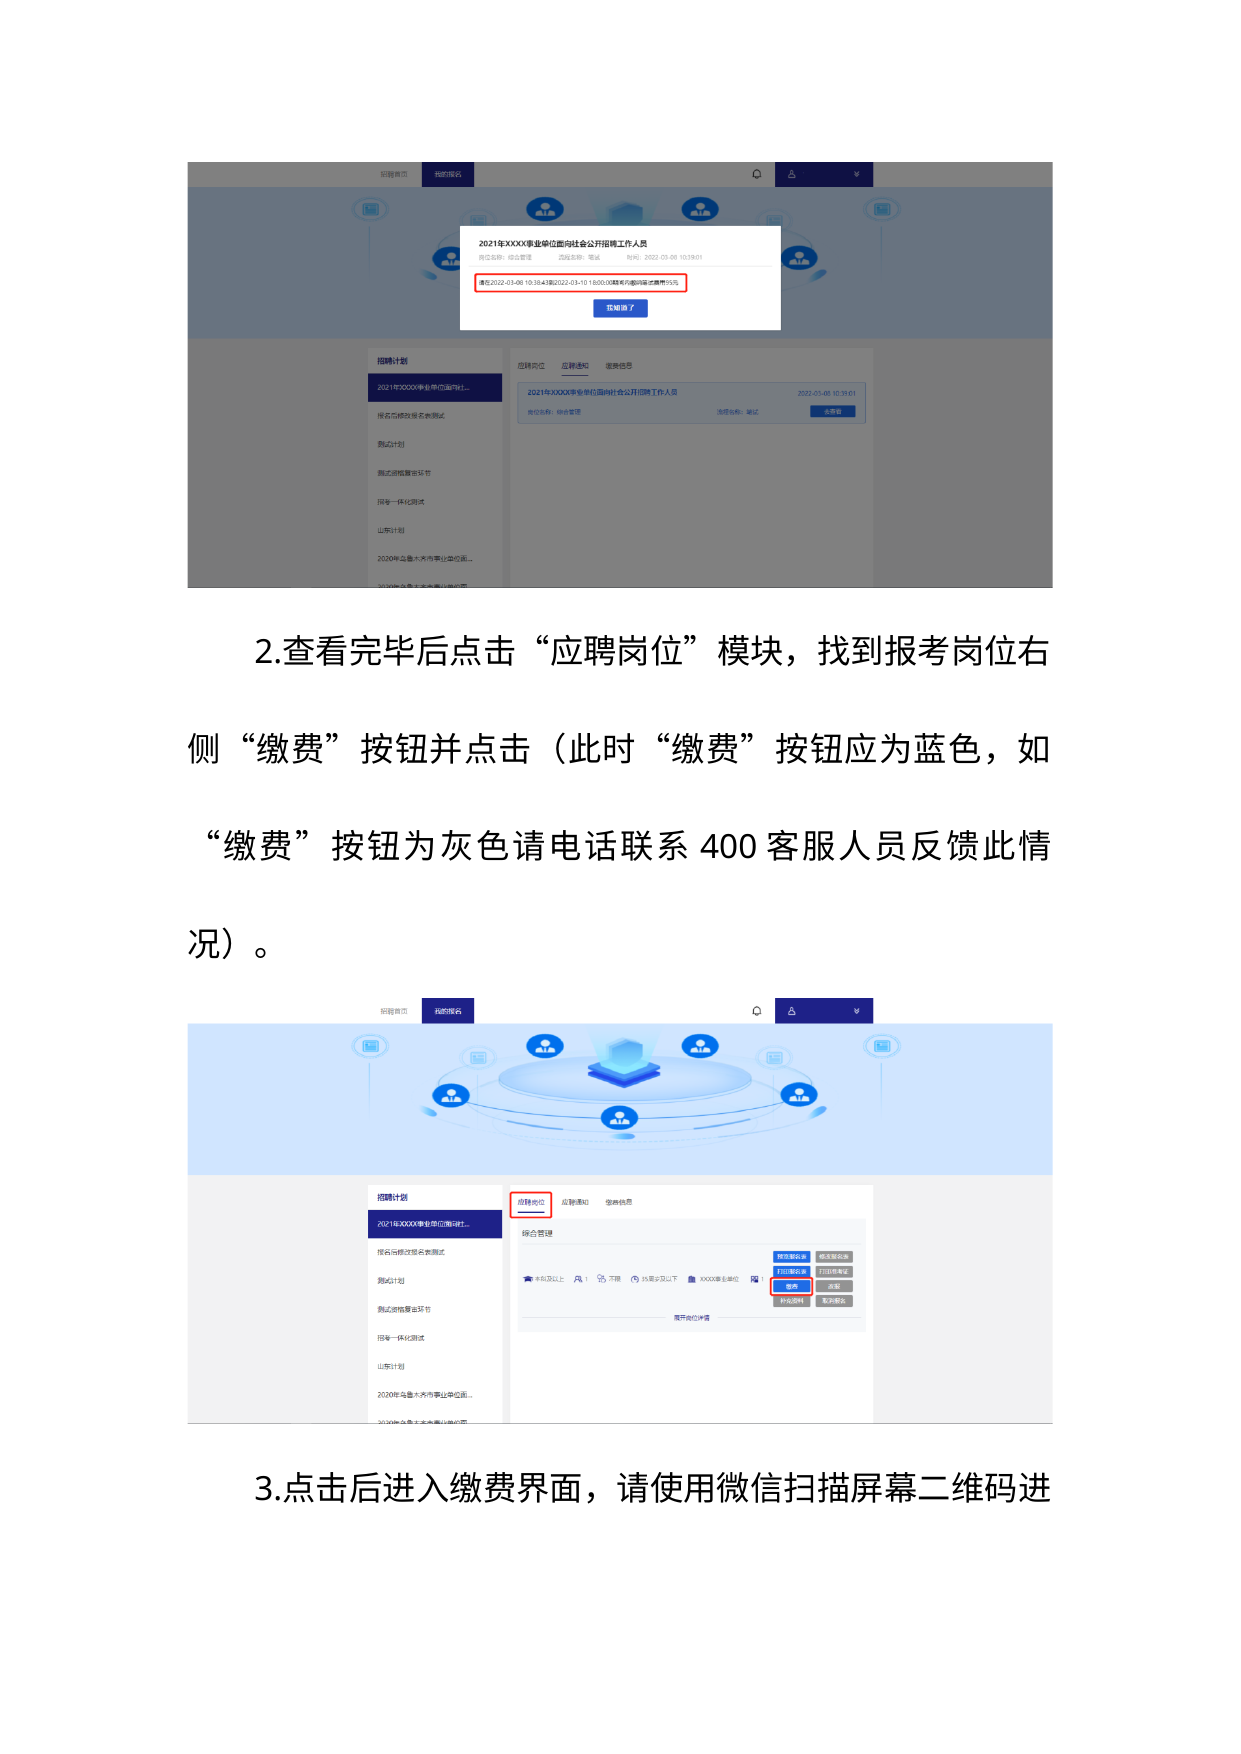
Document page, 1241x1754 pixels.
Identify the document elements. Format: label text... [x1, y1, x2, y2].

picture [187, 998, 1053, 1424]
text 2.查看完毕后点击“应聘岗位”模块，找到报考岗位右侧“缴费”按钮并点击（此时“缴费”按钮应为蓝色，如“缴费”按钮为灰色请电话联系400客服人员反馈此情况）。 [187, 617, 1053, 974]
picture [187, 162, 1053, 588]
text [187, 1453, 1053, 1518]
